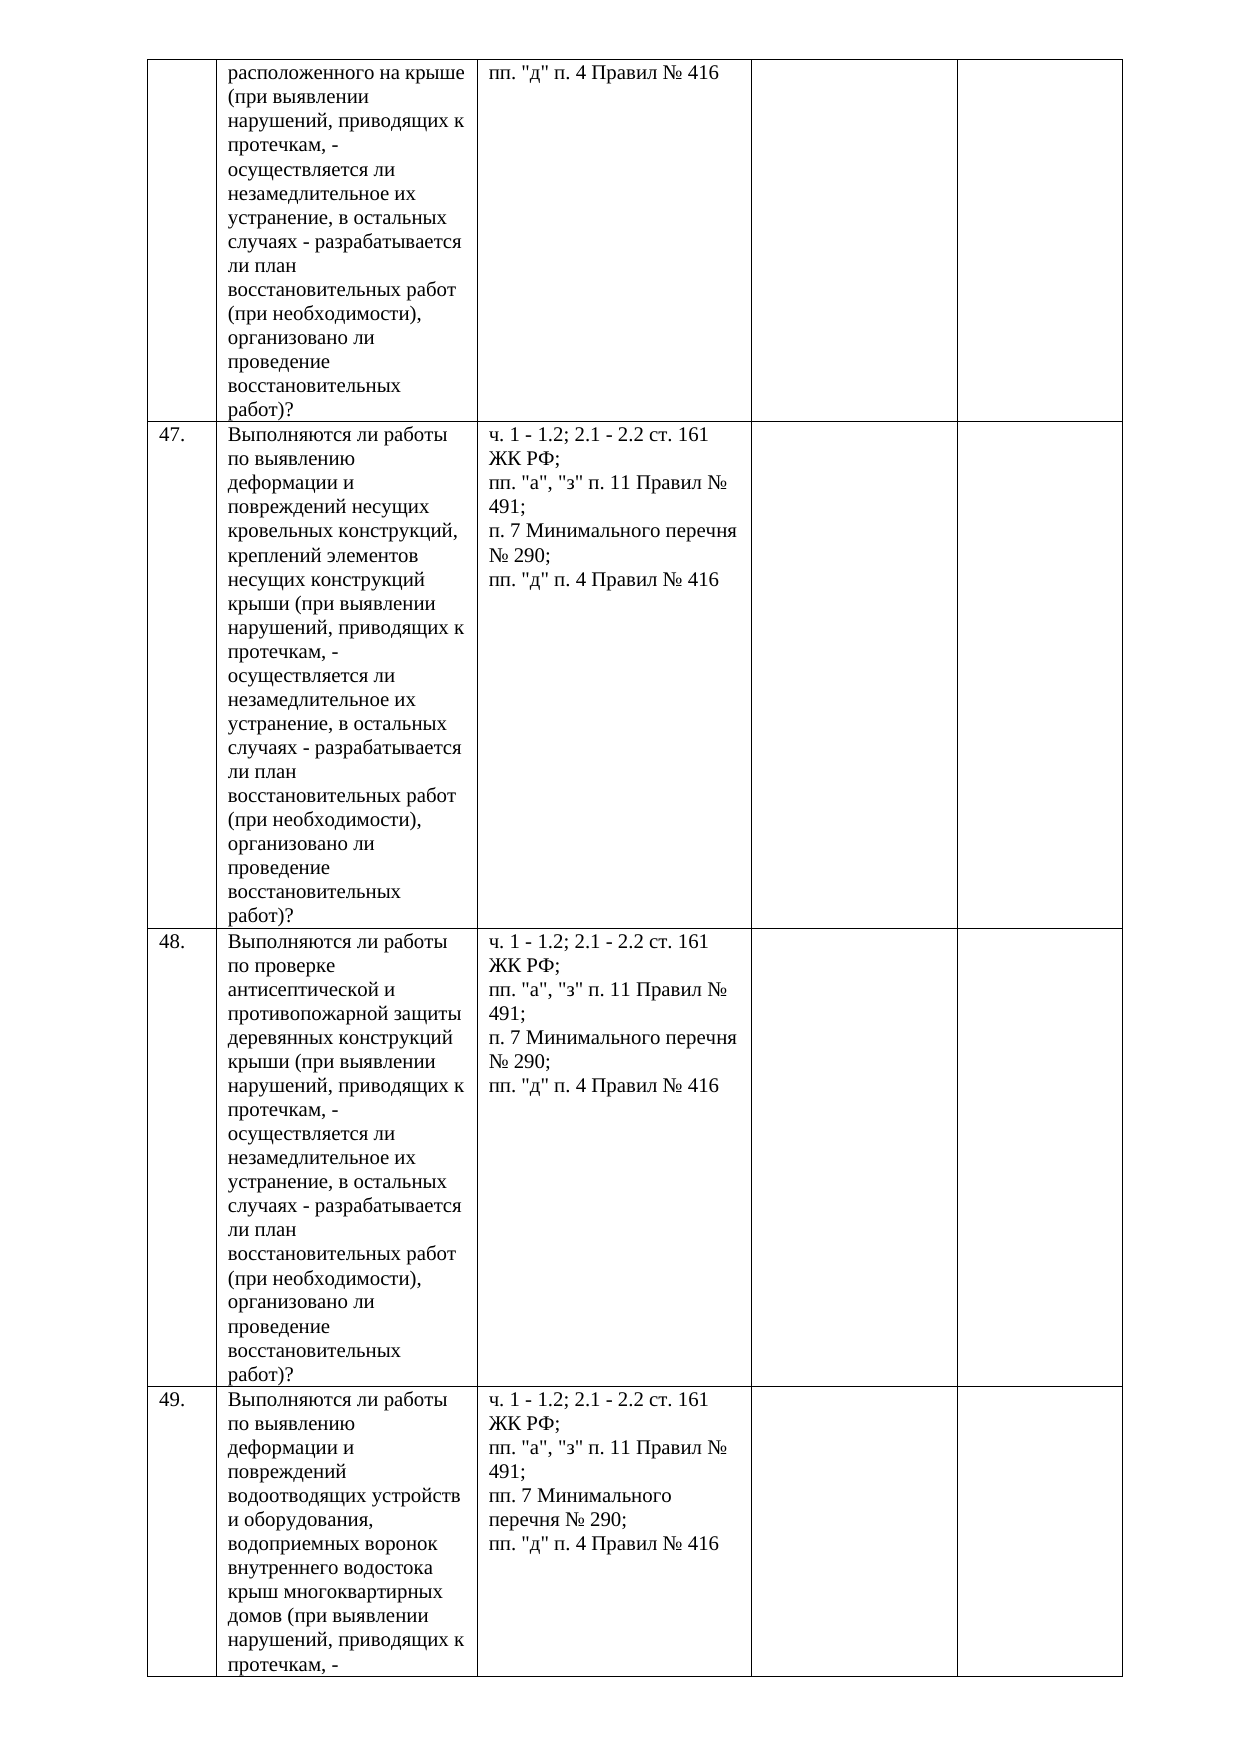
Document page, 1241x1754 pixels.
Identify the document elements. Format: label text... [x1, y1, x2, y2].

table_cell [478, 1387, 751, 1676]
table_cell [958, 422, 1122, 927]
table_cell [148, 422, 216, 927]
table_cell [148, 60, 216, 421]
table_cell ч. 1 - 1.2; 2.1 - 2.2 ст. 161 ЖК РФ; пп. "а", "з" п. 11 Правил № 491; п. 7 Минимального перечня № 290; пп. "д" п. 4 Правил № 416 [478, 929, 751, 1386]
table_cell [217, 60, 477, 421]
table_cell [217, 1387, 477, 1676]
table_cell [752, 422, 957, 927]
table_cell Выполняются ли работы по проверке антисептической и противопожарной защиты деревянных конструкций крыши (при выявлении нарушений, приводящих к протечкам, - осуществляется ли незамедлительное их устранение, в остальных случаях - разрабатывается ли план восстановительных работ (при необходимости), организовано ли проведение восстановительных работ)? [217, 929, 477, 1386]
table_cell [148, 929, 216, 1386]
table_cell [752, 60, 957, 421]
table_cell [752, 929, 957, 1386]
table_cell ч. 1 - 1.2; 2.1 - 2.2 ст. 161 ЖК РФ; пп. "а", "з" п. 11 Правил № 491; п. 7 Минимального перечня № 290; пп. "д" п. 4 Правил № 416 [478, 422, 751, 927]
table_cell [478, 60, 751, 421]
table_cell [752, 1387, 957, 1676]
table_cell [958, 1387, 1122, 1676]
table_cell [148, 1387, 216, 1676]
table_cell [958, 60, 1122, 421]
table_cell Выполняются ли работы по выявлению деформации и повреждений несущих кровельных конструкций, креплений элементов несущих конструкций крыши (при выявлении нарушений, приводящих к протечкам, - осуществляется ли незамедлительное их устранение, в остальных случаях - разрабатывается ли план восстановительных работ (при необходимости), организовано ли проведение восстановительных работ)? [217, 422, 477, 927]
table_cell [958, 929, 1122, 1386]
